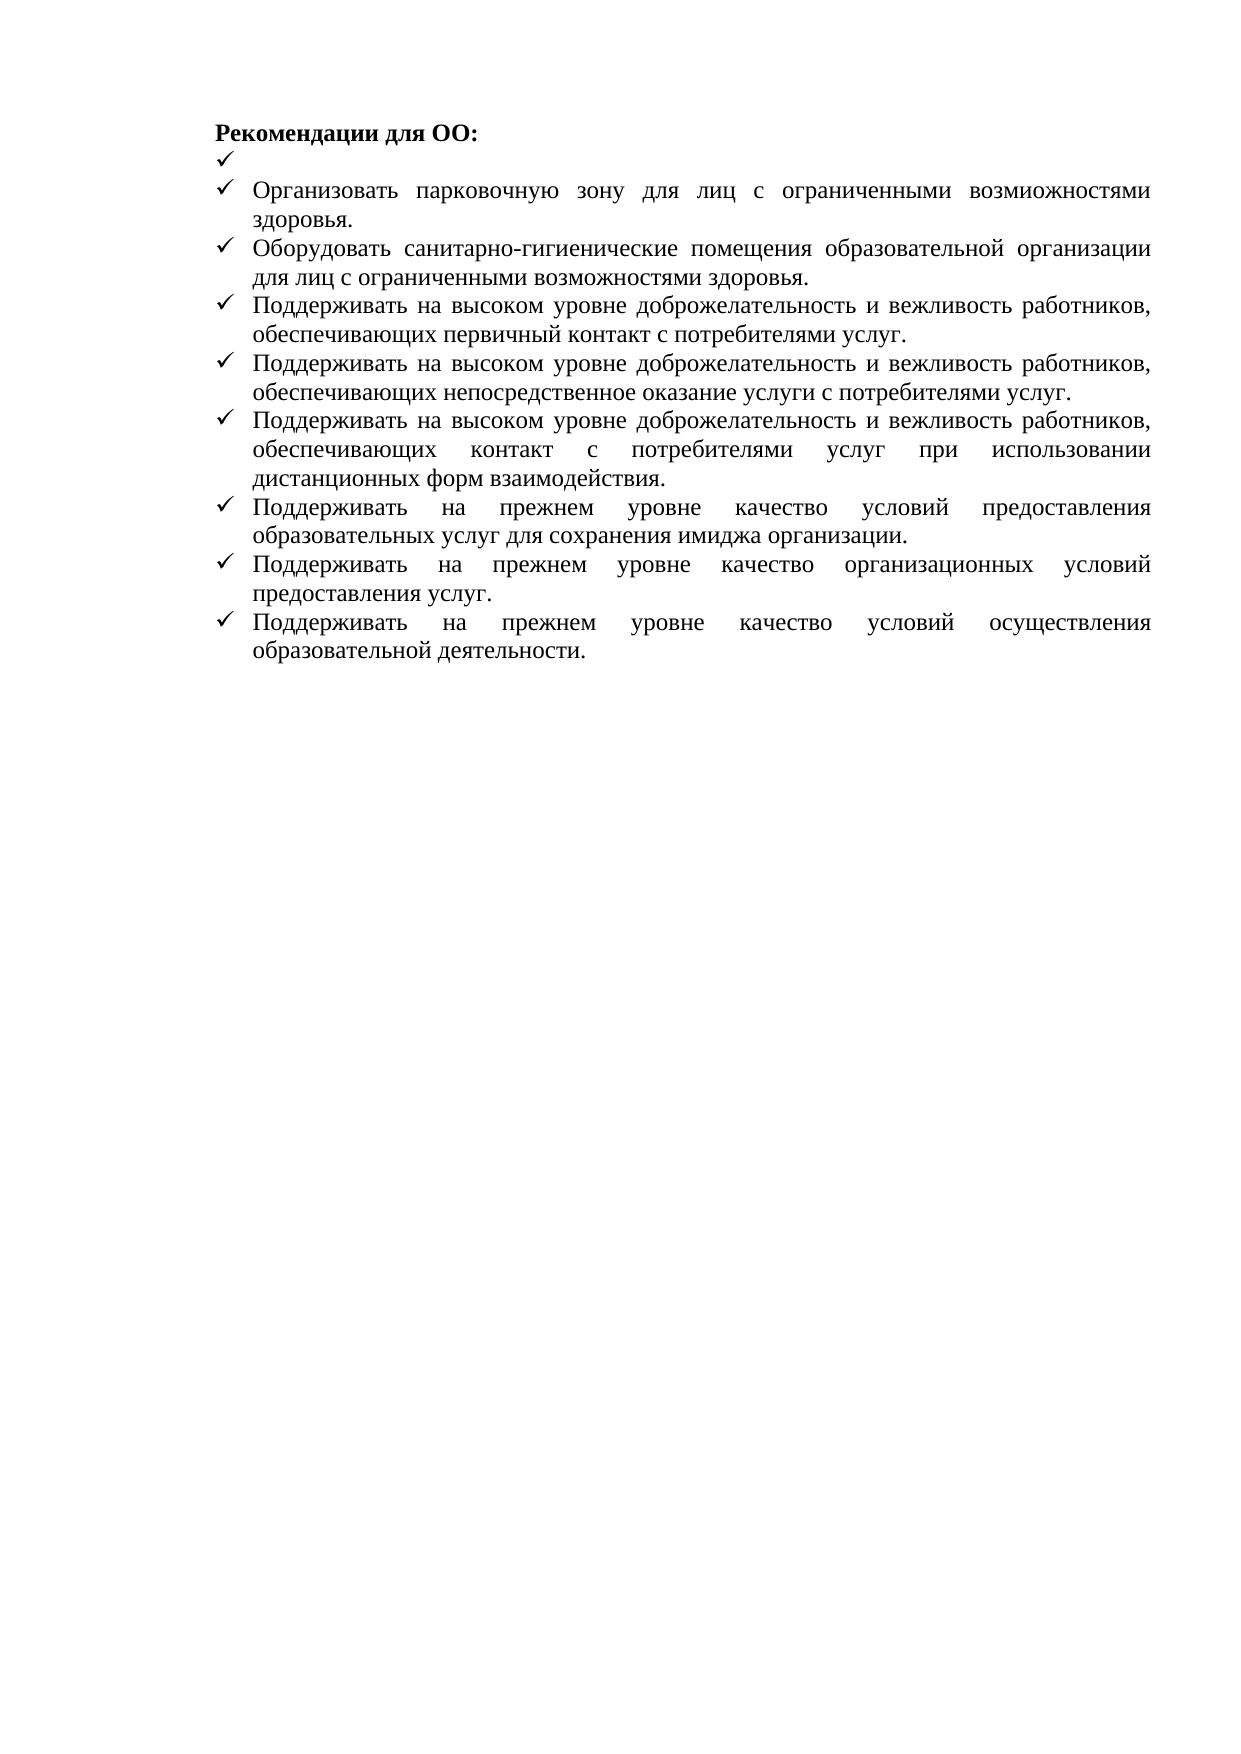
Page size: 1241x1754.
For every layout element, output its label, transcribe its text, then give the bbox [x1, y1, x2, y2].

list Рекомендации для ОО: [215, 118, 1152, 147]
list Поддерживать на высоком уровне доброжелательность и вежливость работников, обеспечивающих непосредственное оказание услуги с потребителями услуг. [215, 348, 1152, 406]
list Поддерживать на прежнем уровне качество условий осуществления образовательной деятельности. [215, 607, 1152, 664]
list Поддерживать на прежнем уровне качество организационных условий предоставления услуг. [215, 549, 1152, 607]
list Поддерживать на высоком уровне доброжелательность и вежливость работников, обеспечивающих контакт с потребителями услуг при использовании дистанционных форм взаимодействия. [215, 406, 1152, 492]
list Организовать парковочную зону для лиц с ограниченными возмиожностями здоровья. [215, 176, 1152, 233]
list Поддерживать на прежнем уровне качество условий предоставления образовательных услуг для сохранения имиджа организации. [215, 492, 1152, 549]
list Оборудовать санитарно-гигиенические помещения образовательной организации для лиц с ограниченными возможностями здоровья. [215, 233, 1152, 291]
list Поддерживать на высоком уровне доброжелательность и вежливость работников, обеспечивающих первичный контакт с потребителями услуг. [215, 291, 1152, 348]
